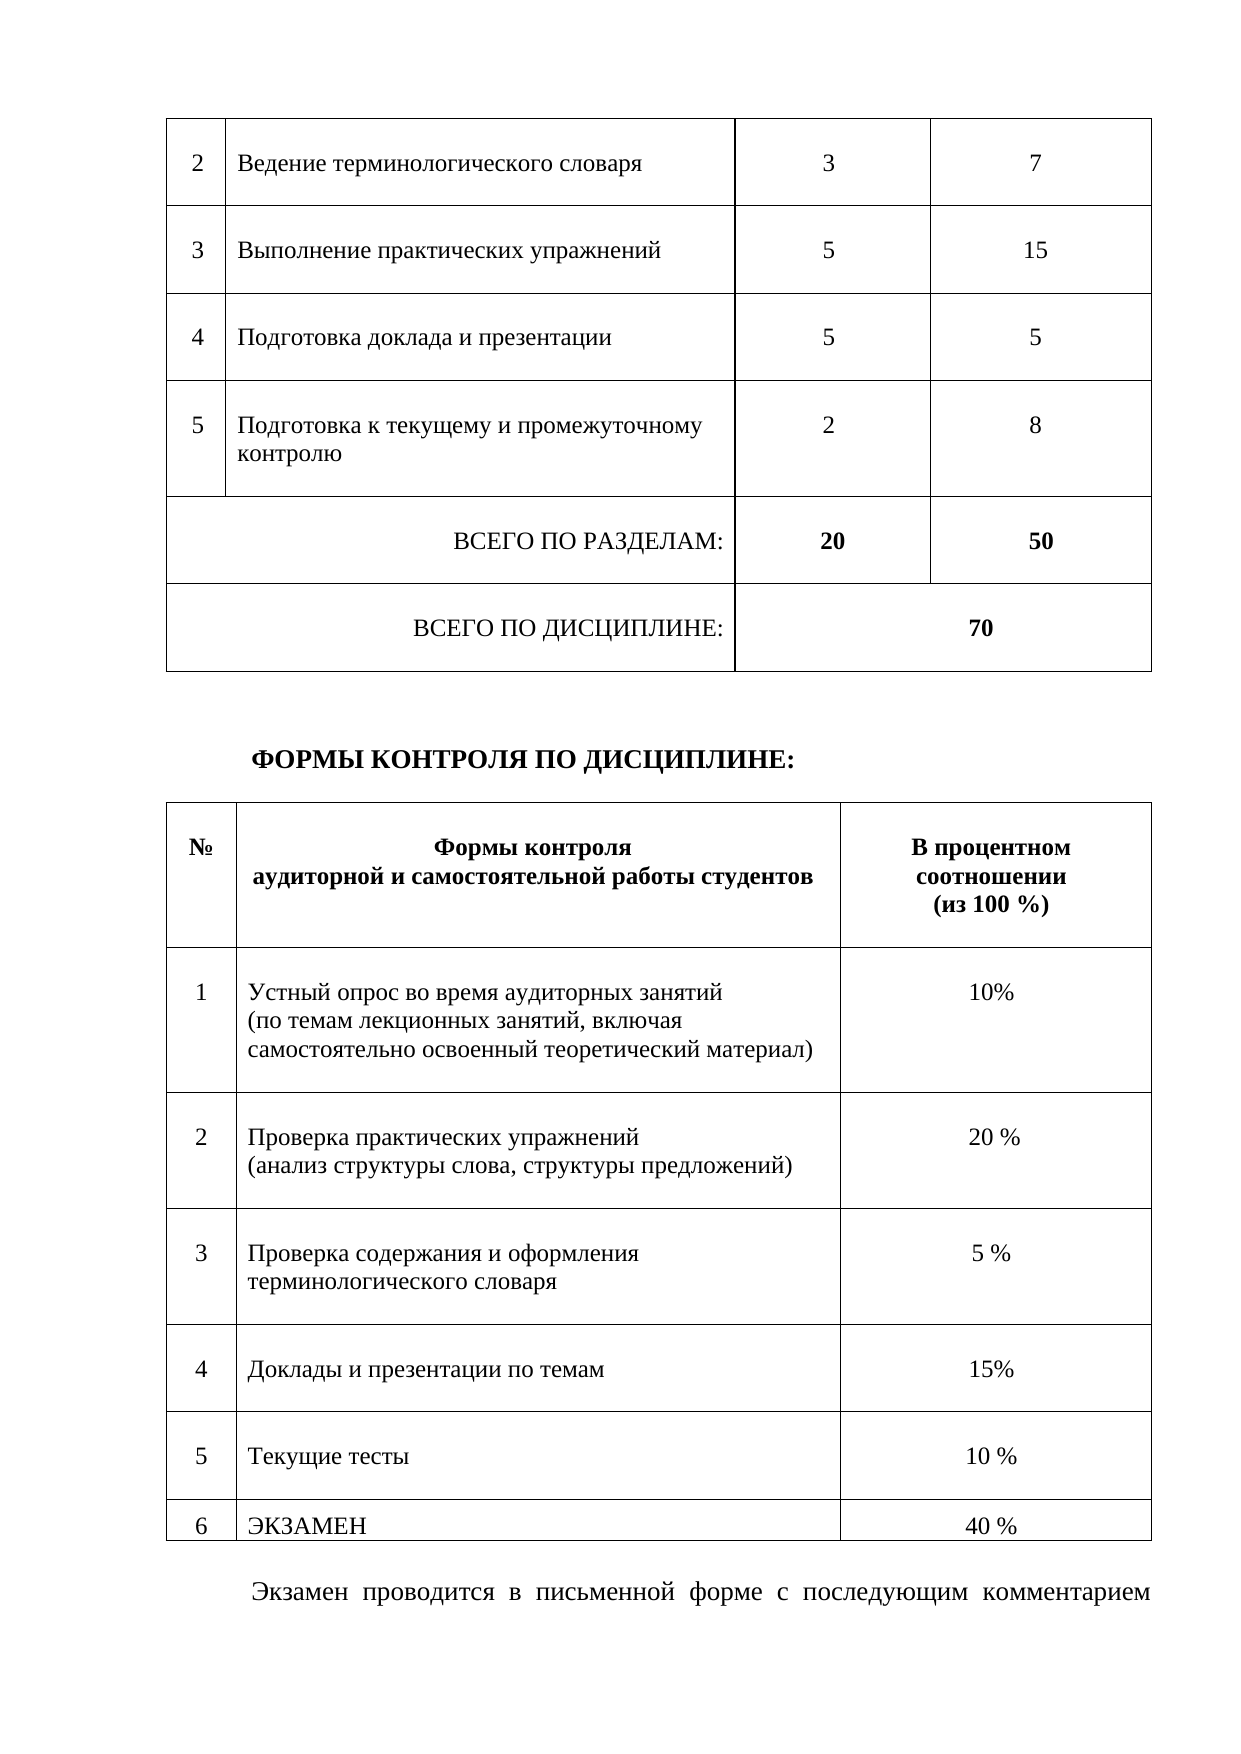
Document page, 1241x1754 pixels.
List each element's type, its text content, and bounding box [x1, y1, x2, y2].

table_cell Текущие тесты [237, 1412, 840, 1498]
table_cell Подготовка доклада и презентации [226, 294, 734, 380]
table_cell 5 % [841, 1209, 1151, 1324]
table_cell Устный опрос во время аудиторных занятий (по темам лекционных занятий, включая самостоятельно освоенный теоретический материал) [237, 948, 840, 1092]
table_cell 5 [931, 294, 1151, 380]
table_cell 5 [736, 294, 930, 380]
table_cell 5 [736, 206, 930, 293]
table_cell 5 [167, 381, 225, 496]
table_cell 2 [167, 119, 225, 205]
table_cell 4 [167, 294, 225, 380]
table_header № [167, 803, 236, 947]
text ФОРМЫ КОНТРОЛЯ ПО ДИСЦИПЛИНЕ: [251, 743, 1152, 775]
table_cell 2 [167, 1093, 236, 1208]
table_cell 20 % [841, 1093, 1151, 1208]
table_cell 7 [931, 119, 1151, 205]
table_header Формы контроля аудиторной и самостоятельной работы студентов [237, 803, 840, 947]
table_cell ВСЕГО ПО ДИСЦИПЛИНЕ: [167, 584, 734, 671]
table_cell 3 [167, 206, 225, 293]
table_cell 50 [931, 497, 1151, 583]
table_cell 8 [931, 381, 1151, 496]
table_cell 10% [841, 948, 1151, 1092]
table_cell 3 [167, 1209, 236, 1324]
table_cell ВСЕГО ПО РАЗДЕЛАМ: [167, 497, 734, 583]
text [177, 1575, 1152, 1606]
table_cell 5 [167, 1412, 236, 1498]
table_cell 1 [167, 948, 236, 1092]
table_cell 4 [167, 1325, 236, 1411]
table_cell 2 [736, 381, 930, 496]
table_cell 70 [736, 584, 1151, 671]
table_header В процентном соотношении (из 100 %) [841, 803, 1151, 947]
table_cell Проверка практических упражнений (анализ структуры слова, структуры предложений) [237, 1093, 840, 1208]
table_cell Подготовка к текущему и промежуточному контролю [226, 381, 734, 496]
table_cell 10 % [841, 1412, 1151, 1498]
table_cell Выполнение практических упражнений [226, 206, 734, 293]
table_cell 20 [736, 497, 930, 583]
table_cell 15 [931, 206, 1151, 293]
table_cell Доклады и презентации по темам [237, 1325, 840, 1411]
table_cell 6 [167, 1500, 236, 1540]
table_cell 3 [736, 119, 930, 205]
table_cell 15% [841, 1325, 1151, 1411]
table_cell Ведение терминологического словаря [226, 119, 734, 205]
table_cell 40 % [841, 1500, 1151, 1540]
table_cell ЭКЗАМЕН [237, 1500, 840, 1540]
table_cell Проверка содержания и оформления терминологического словаря [237, 1209, 840, 1324]
